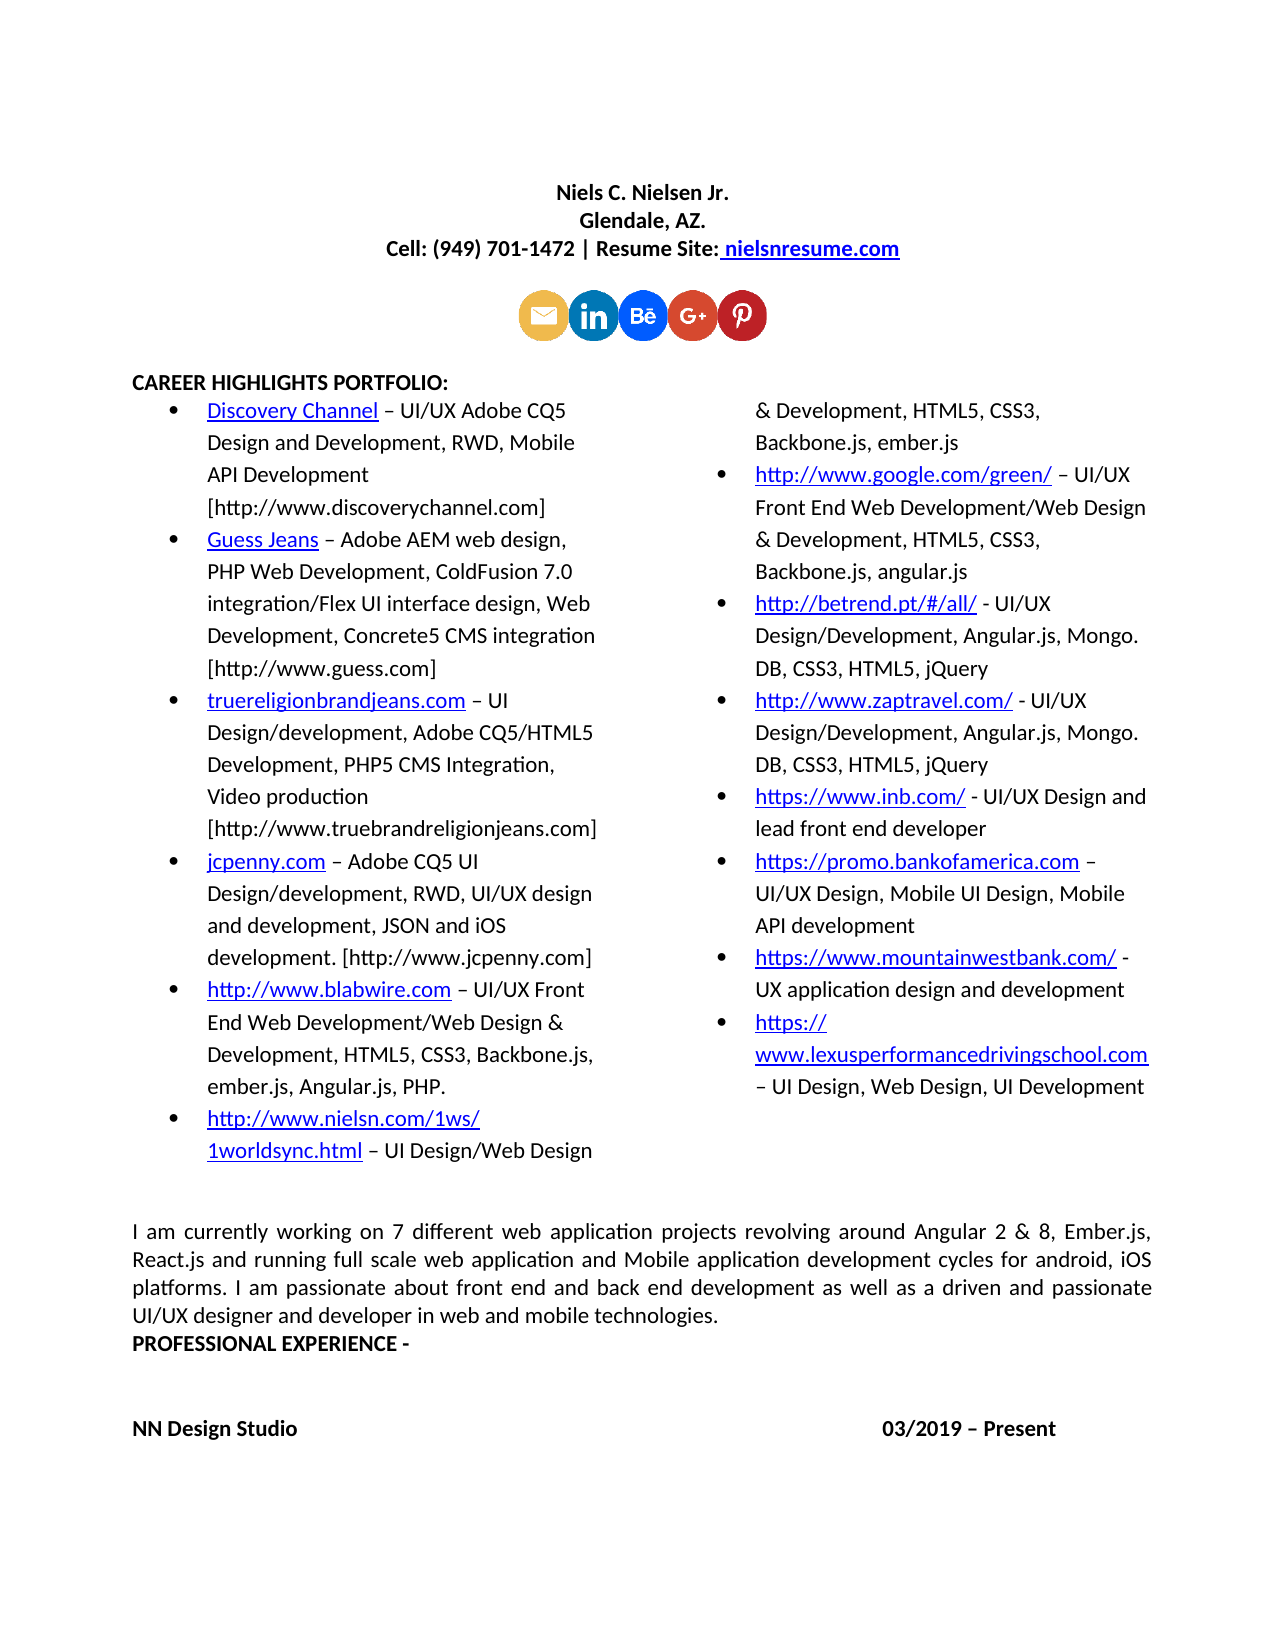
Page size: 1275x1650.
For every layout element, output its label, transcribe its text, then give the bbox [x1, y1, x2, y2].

text Glendale, AZ. [132, 206, 1153, 234]
picture [591, 312, 606, 328]
list https://www.lexusperformancedrivingschool.com – UI Design, Web Design, UI Development [718, 1008, 1153, 1100]
text I am currently working on 7 different web application projects revolving around Angular 2 & 8, Ember.js, React.js and running full scale web application and Mobile application development cycles for android, iOS platforms. I am passionate about front end and back end development as well as a driven and passionate UI/UX designer and developer in web and mobile technologies. [132, 1217, 1153, 1329]
text NN Design Studio 03/2019 – Present [132, 1414, 1153, 1442]
text Cell: (949) 701-1472 | Resume Site: nielsnresume.com [132, 234, 1153, 262]
list https://www.mountainwestbank.com/ - UX application design and development [718, 943, 1153, 1003]
list Discovery Channel – UI/UX Adobe CQ5 Design and Development, RWD, Mobile API Development [http://www.discoverychannel.com] [169, 396, 605, 521]
list http://www.blabwire.com – UI/UX Front End Web Development/Web Design & Development, HTML5, CSS3, Backbone.js, ember.js, Angular.js, PHP. [169, 976, 605, 1100]
list http://www.nielsn.com/1ws/1worldsync.html – UI Design/Web Design & Development, HTML5, CSS3, Backbone.js, ember.js [169, 1104, 605, 1164]
picture [582, 312, 586, 328]
list jcpenny.com – Adobe CQ5 UI Design/development, RWD, UI/UX design and development, JSON and iOS development. [http://www.jcpenny.com] [169, 847, 605, 971]
list http://www.zaptravel.com/ - UI/UX Design/Development, Angular.js, Mongo. DB, CSS3, HTML5, jQuery [718, 686, 1153, 778]
list https://promo.bankofamerica.com – UI/UX Design, Mobile UI Design, Mobile API development [718, 847, 1153, 939]
text Niels C. Nielsen Jr. [132, 178, 1153, 206]
list http://www.google.com/green/ – UI/UX Front End Web Development/Web Design & Development, HTML5, CSS3, Backbone.js, angular.js [718, 461, 1153, 585]
list Guess Jeans – Adobe AEM web design, PHP Web Development, ColdFusion 7.0 integration/Flex UI interface design, Web Development, Concrete5 CMS integration [http://www.guess.com] [169, 525, 605, 682]
text PROFESSIONAL EXPERIENCE - [132, 1329, 1153, 1358]
list http://betrend.pt/#/all/ - UI/UX Design/Development, Angular.js, Mongo. DB, CSS3, HTML5, jQuery [718, 589, 1153, 682]
list truereligionbrandjeans.com – UI Design/development, Adobe CQ5/HTML5 Development, PHP5 CMS Integration, Video production [http://www.truebrandreligionjeans.com] [169, 686, 605, 843]
picture [518, 290, 586, 341]
text CAREER HIGHLIGHTS PORTFOLIO: [132, 368, 1153, 396]
list https://www.inb.com/ - UI/UX Design and lead front end developer [718, 782, 1153, 843]
list http://www.nielsn.com/1ws/1worldsync.html – UI Design/Web Design & Development, HTML5, CSS3, Backbone.js, ember.js [718, 396, 1153, 456]
picture [601, 290, 767, 341]
